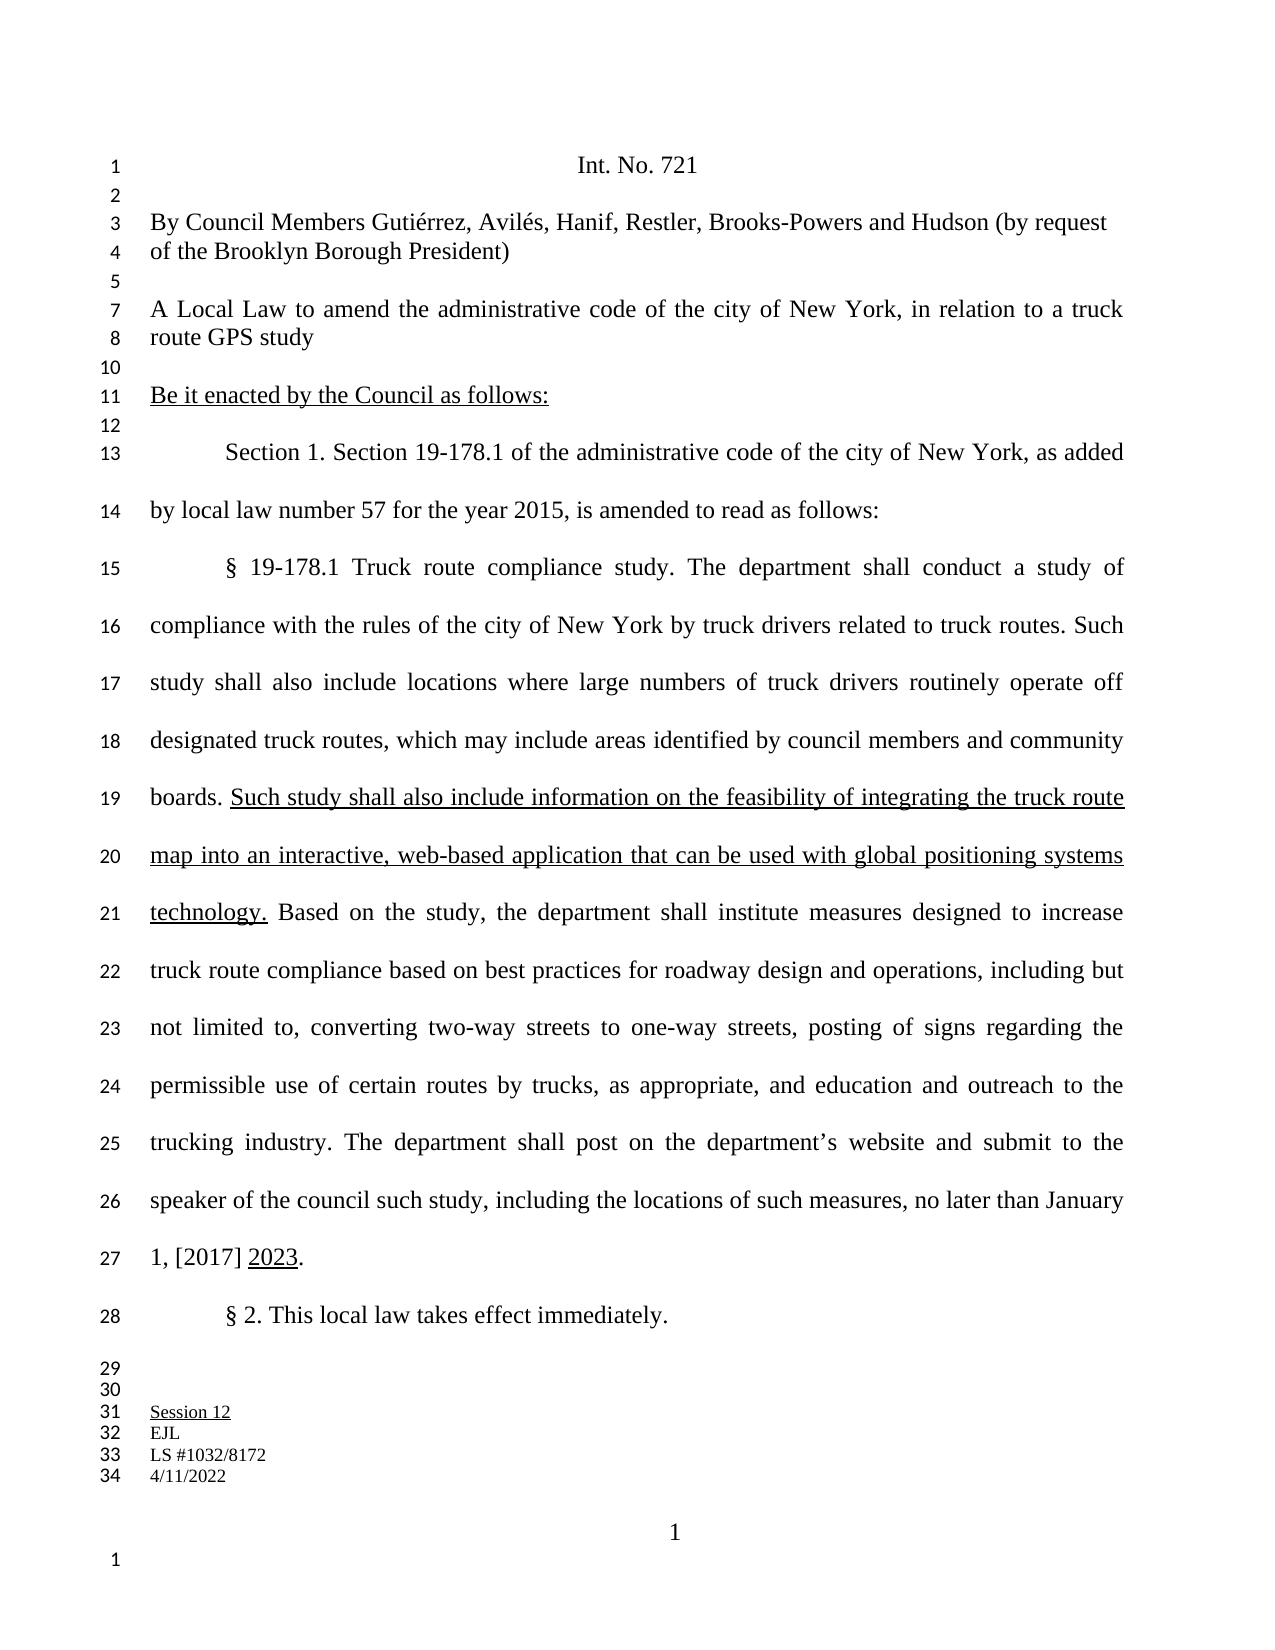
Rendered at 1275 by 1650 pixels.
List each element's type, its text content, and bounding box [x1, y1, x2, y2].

text Session 12 [150, 1401, 1125, 1422]
text § 2. This local law takes effect immediately. [150, 1300, 1125, 1329]
text 4/11/2022 [150, 1465, 1125, 1487]
text A Local Law to amend the administrative code of the city of New York, in relation to a truck route GPS study [150, 294, 1125, 351]
text EJL [150, 1422, 1125, 1444]
text LS #1032/8172 [150, 1444, 1125, 1465]
text § 19-178.1 Truck route compliance study. The department shall conduct a study of compliance with the rules of the city of New York by truck drivers related to truck routes. Such study shall also include locations where large numbers of truck drivers routinely operate off designated truck routes, which may include areas identified by council members and community boards. Such study shall also include information on the feasibility of integrating the truck route map into an interactive, web-based application that can be used with global positioning systems technology. Based on the study, the department shall institute measures designed to increase truck route compliance based on best practices for roadway design and operations, including but not limited to, converting two-way streets to one-way streets, posting of signs regarding the permissible use of certain routes by trucks, as appropriate, and education and outreach to the trucking industry. The department shall post on the department’s website and submit to the speaker of the council such study, including the locations of such measures, no later than January 1, [2017] 2023. [150, 552, 1125, 1271]
text Section 1. Section 19-178.1 of the administrative code of the city of New York, as added by local law number 57 for the year 2015, is amended to read as follows: [150, 437, 1125, 524]
text Int. No. 721 [150, 150, 1125, 179]
text Be it enacted by the Council as follows: [150, 380, 1125, 409]
text By Council Members Gutiérrez, Avilés, Hanif, Restler, Brooks-Powers and Hudson (by request of the Brooklyn Borough President) [150, 207, 1125, 265]
